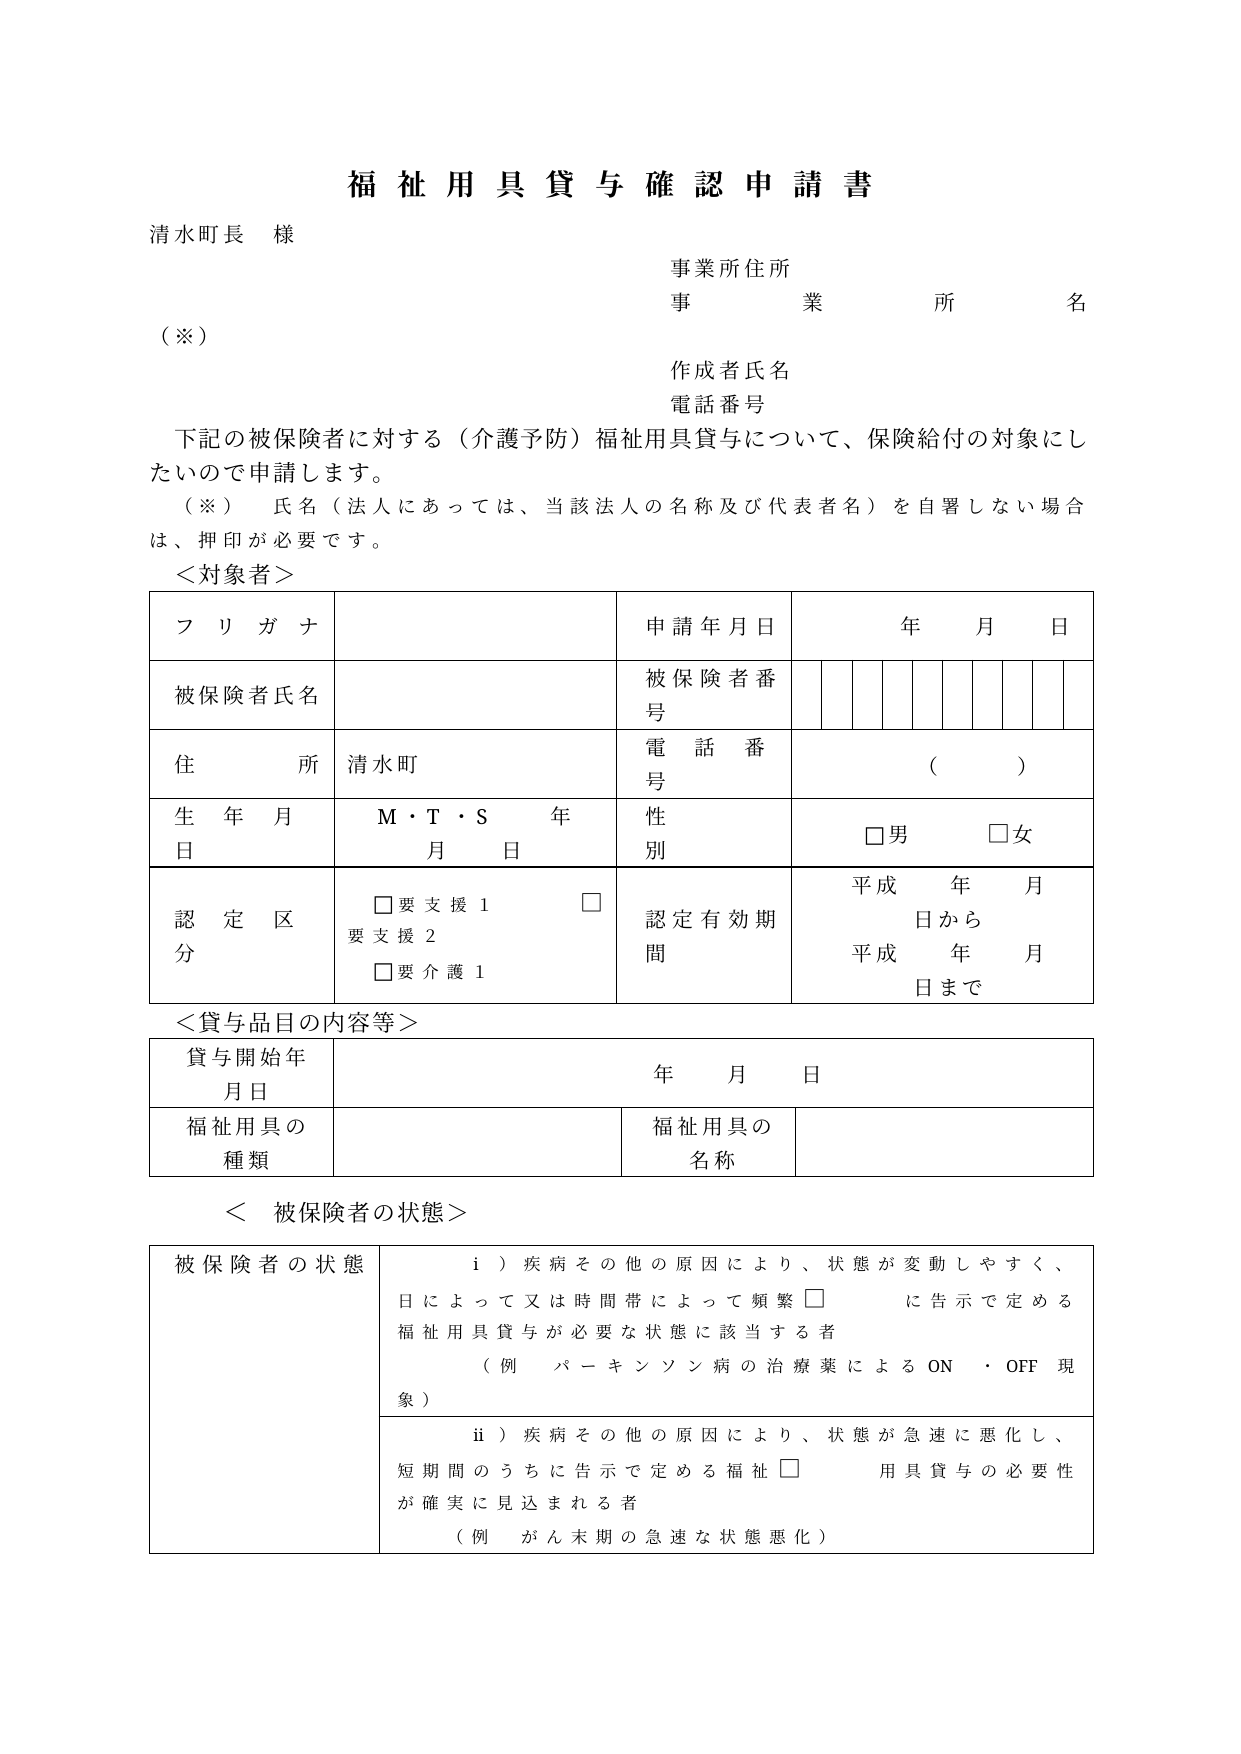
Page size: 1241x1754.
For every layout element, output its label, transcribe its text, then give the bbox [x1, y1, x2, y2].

table_cell 福祉用具の種類 [150, 1108, 333, 1176]
text 事業所名 （※） [149, 285, 1091, 353]
text 事業所住所 [149, 251, 1091, 285]
table_header 年 月 日 [334, 1039, 1093, 1107]
table_cell [792, 661, 821, 728]
table_cell 性 別 [617, 799, 791, 866]
table_cell （ ） [792, 730, 1093, 797]
table_cell [943, 661, 972, 728]
table_cell 平成 年 月 日から 平成 年 月 日まで [792, 868, 1093, 1003]
table_cell 住 所 [150, 730, 334, 797]
table_cell M・T・S 年 月 日 [335, 799, 616, 866]
table_header フリガナ [150, 592, 334, 659]
text 福祉用具貸与確認申請書 [149, 149, 1091, 217]
text 電話番号 [149, 387, 1091, 421]
table_cell 認定有効期間 [617, 868, 791, 1003]
table_header 貸与開始年月日 [150, 1039, 333, 1107]
table_header 申請年月日 [617, 592, 791, 659]
table_cell □要支援１ □要支援２ □要介護１ [335, 868, 616, 1003]
table_cell ＜被保険者の状態＞ [150, 1177, 1093, 1245]
table_cell [1033, 661, 1063, 728]
table_cell [883, 661, 912, 728]
text （※） 氏名（法人にあっては、当該法人の名称及び代表者名）を自署しない場合は、押印が必要です。 [149, 489, 1091, 557]
table_cell □男 □女 [792, 799, 1093, 866]
text 下記の被保険者に対する（介護予防）福祉用具貸与について、保険給付の対象にしたいので申請します。 [149, 421, 1091, 489]
table_cell [334, 1108, 621, 1176]
text ＜対象者＞ [149, 557, 1091, 591]
table_cell i）疾病その他の原因により、状態が変動しやすく、日によって又は時間帯によって頻繁□ に告示で定める福祉用具貸与が必要な状態に該当する者 （例 パーキンソン病の治療薬によるON・OFF現象） [380, 1246, 1093, 1416]
table_cell [853, 661, 882, 728]
table_cell [1064, 661, 1093, 728]
table_cell 電話番号 [617, 730, 791, 797]
text 作成者氏名 [149, 353, 1091, 387]
table_cell 認定区分 [150, 868, 334, 1003]
table_cell ii）疾病その他の原因により、状態が急速に悪化し、短期間のうちに告示で定める福祉□ 用具貸与の必要性が確実に見込まれる者 （例 がん末期の急速な状態悪化） [380, 1417, 1093, 1553]
table_header [335, 592, 616, 659]
table_cell [335, 661, 616, 728]
table_cell 被保険者の状態 [150, 1246, 379, 1553]
table_cell [973, 661, 1002, 728]
table_cell 清水町 [335, 730, 616, 797]
table_cell 被保険者番号 [617, 661, 791, 728]
table_cell [796, 1108, 1093, 1176]
text 清水町長 様 [149, 217, 1091, 251]
table_cell [913, 661, 942, 728]
text ＜貸与品目の内容等＞ [149, 1004, 1091, 1038]
table_cell [1003, 661, 1032, 728]
table_cell [822, 661, 852, 728]
table_cell 福祉用具の名称 [622, 1108, 795, 1176]
table_header 年 月 日 [792, 592, 1093, 659]
table_cell 被保険者氏名 [150, 661, 334, 728]
table_cell 生年月日 [150, 799, 334, 866]
